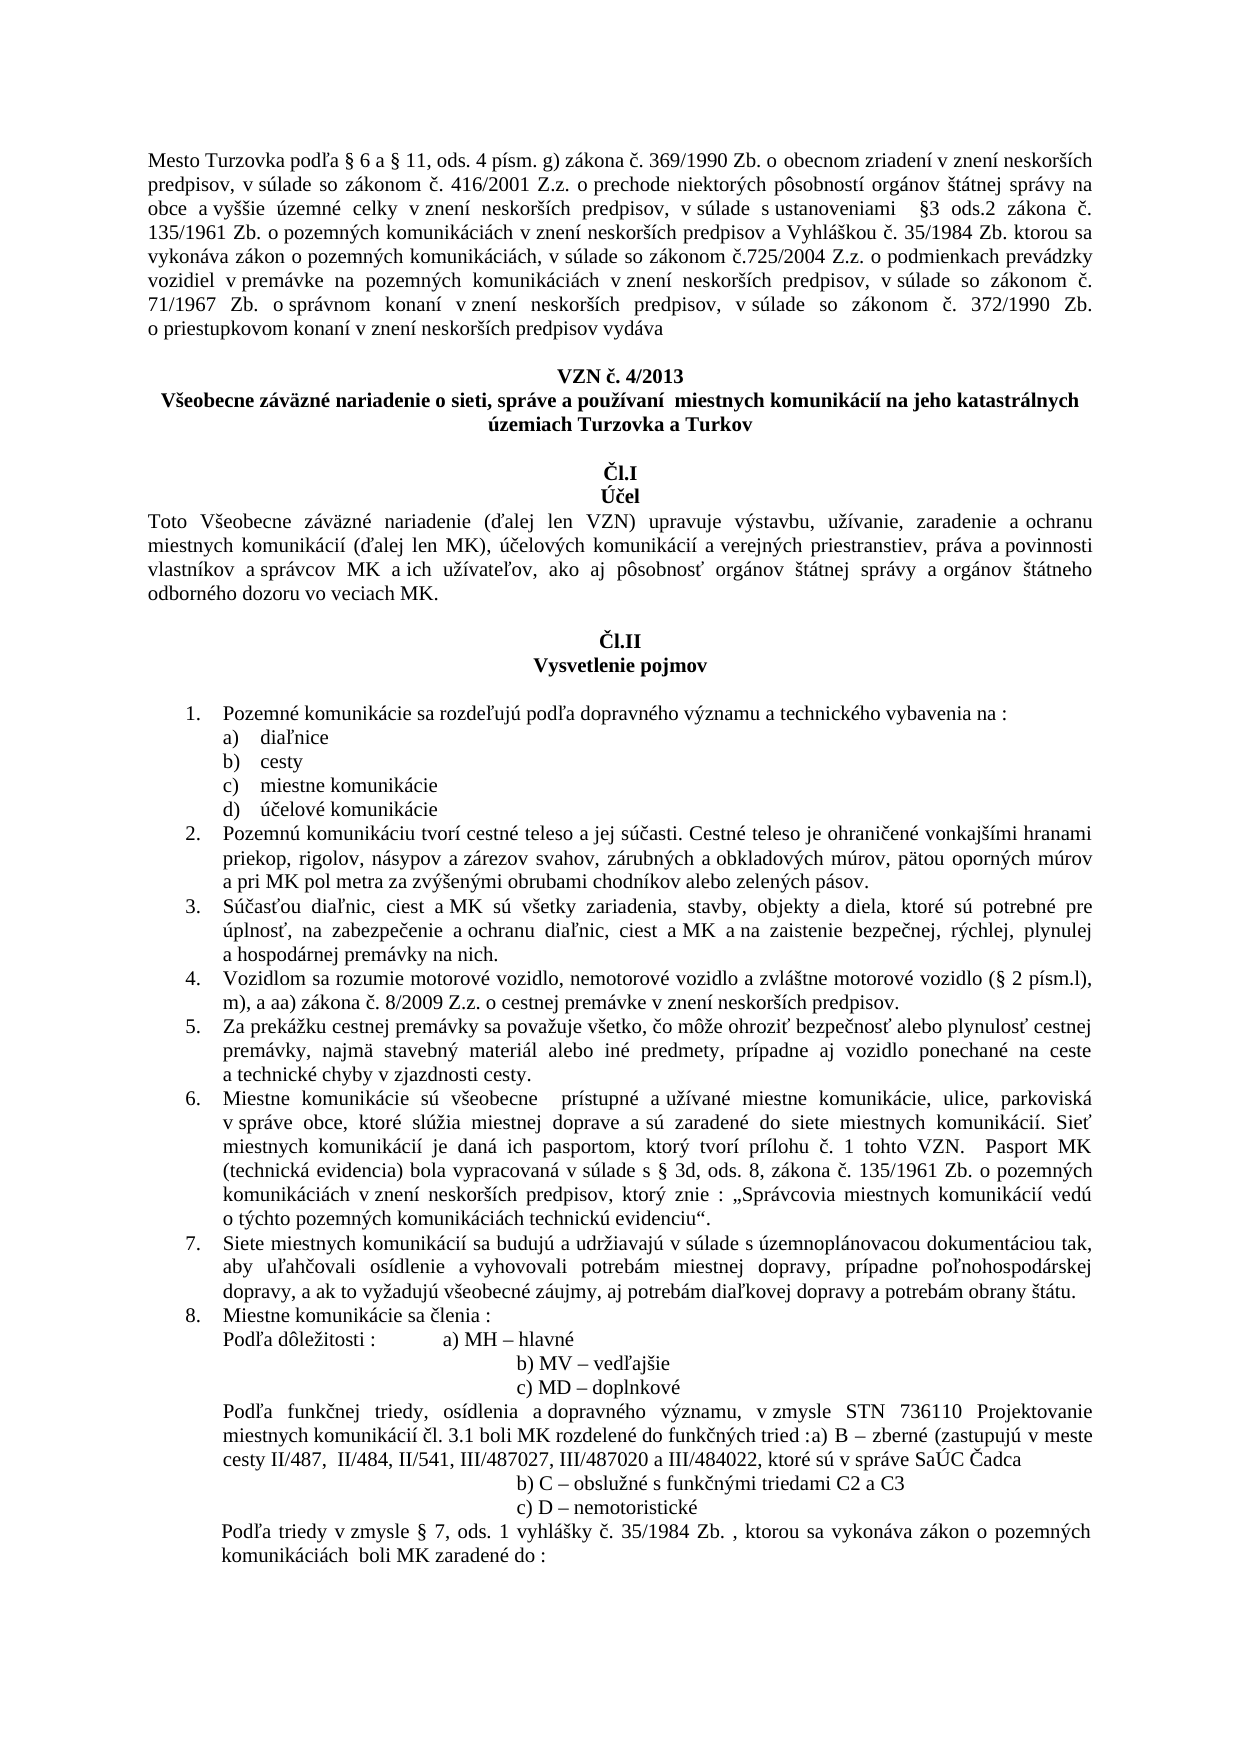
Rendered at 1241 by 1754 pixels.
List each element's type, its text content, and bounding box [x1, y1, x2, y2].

text Mesto Turzovka podľa § § 11, ods. 4 písm. g) zákona č. 369/1990 Zb. o obecnom zriadení v znení neskorších predpisov, v súlade so zákonom č. 416/2001 Z.z. o prechode niektorých pôsobností orgánov štátnej správy na obce a vyššie územné celky v znení neskorších predpisov, v súlade s ustanoveniami §3 ods.2 zákona č. 135/1961 Zb. o pozemných komunikáciách v znení neskorších predpisov a Vyhláškou č. 35/1984 Zb. ktorou sa vykonáva zákon o pozemných komunikáciách, v súlade so zákonom č.725/2004 Z.z. o podmienkach prevádzky vozidiel v premávke na pozemných komunikáciách v znení neskorších predpisov, v súlade so zákonom č. 71/1967 Zb. o správnom konaní v znení neskorších predpisov, v súlade so zákonom č. 372/1990 Zb. o priestupkovom konaní v znení neskorších predpisov vydáva [148, 148, 1093, 340]
list Pozemnú komunikáciu tvorí cestné teleso a jej súčasti. Cestné teleso je ohraničené vonkajšími hranami priekop, rigolov, násypov a zárezov svahov, zárubných a obkladových múrov, pätou oporných múrov a pri MK pol metra za zvýšenými obrubami chodníkov alebo zelených pásov. [185, 821, 1093, 893]
list c) D – nemotoristické [260, 1495, 1093, 1519]
list cesty [223, 749, 1093, 773]
text Účel [148, 484, 1093, 508]
text Čl.I [148, 460, 1093, 484]
list Pozemné komunikácie sa rozdeľujú podľa dopravného významu a technického vybavenia na : [185, 701, 1093, 725]
list c) MD – doplnkové [223, 1375, 1093, 1399]
list účelové komunikácie [223, 797, 1093, 821]
text Všeobecne záväzné nariadenie o sieti, správe a používaní miestnych komunikácií na jeho katastrálnych územiach Turzovka a Turkov [148, 388, 1093, 436]
list Siete miestnych komunikácií sa budujú a udržiavajú v súlade s územnoplánovacou dokumentáciou tak, aby uľahčovali osídlenie a vyhovovali potrebám miestnej dopravy, prípadne poľnohospodárskej dopravy, a ak to vyžadujú všeobecné záujmy, aj potrebám diaľkovej dopravy a potrebám obrany štátu. [185, 1230, 1093, 1303]
list diaľnice [223, 725, 1093, 749]
text Toto Všeobecne záväzné nariadenie (ďalej len VZN) upravuje výstavbu, užívanie, zaradenie a ochranu miestnych komunikácií (ďalej len MK), účelových komunikácií a verejných priestranstiev, práva a povinnosti vlastníkov a správcov MK a ich užívateľov, ako aj pôsobnosť orgánov štátnej správy a orgánov štátneho odborného dozoru vo veciach MK. [148, 508, 1093, 605]
text VZN č. 4/2013 [148, 364, 1093, 388]
list Súčasťou diaľnic, ciest a MK sú všetky zariadenia, stavby, objekty a diela, ktoré sú potrebné pre úplnosť, na zabezpečenie a ochranu diaľnic, ciest a MK a na zaistenie bezpečnej, rýchlej, plynulej a hospodárnej premávky na nich. [185, 893, 1093, 966]
list b) C – obslužné s funkčnými triedami C2 a C3 [260, 1471, 1093, 1495]
list Miestne komunikácie sú všeobecne prístupné a užívané miestne komunikácie, ulice, parkoviská v správe obce, ktoré slúžia miestnej doprave a sú zaradené do siete miestnych komunikácií. Sieť miestnych komunikácií je daná ich pasportom, ktorý tvorí prílohu č. 1 tohto VZN. Pasport MK (technická evidencia) bola vypracovaná v súlade s § 3d, ods. 8, zákona č. 135/1961 Zb. o pozemných komunikáciách v znení neskorších predpisov, ktorý znie : „Správcovia miestnych komunikácií vedú o týchto pozemných komunikáciách technickú evidenciu“. [185, 1086, 1093, 1230]
text Vysvetlenie pojmov [148, 653, 1093, 677]
list Za prekážku cestnej premávky sa považuje všetko, čo môže ohroziť bezpečnosť alebo plynulosť cestnej premávky, najmä stavebný materiál alebo iné predmety, prípadne aj vozidlo ponechané na ceste a technické chyby v zjazdnosti cesty. [185, 1014, 1093, 1086]
list Podľa funkčnej triedy, osídlenia a dopravného významu, v zmysle STN 736110 Projektovanie miestnych komunikácií čl. 3.1 boli MK rozdelené do funkčných tried : a) B – zberné (zastupujú v meste cesty II/487, II/484, II/541, III/487027, III/487020 a III/484022, ktoré sú v správe SaÚC Čadca [223, 1399, 1093, 1471]
list miestne komunikácie [223, 773, 1093, 797]
list b) MV – vedľajšie [223, 1351, 1093, 1375]
list Miestne komunikácie sa členia : [185, 1303, 1093, 1327]
text Čl.II [148, 629, 1093, 653]
text Podľa triedy v zmysle § 7, ods. 1 vyhlášky č. 35/1984 Zb. , ktorou sa vykonáva zákon o pozemných komunikáciách boli MK zaradené do : [221, 1519, 1093, 1567]
list Vozidlom sa rozumie motorové vozidlo, nemotorové vozidlo a zvláštne motorové vozidlo (§ 2 písm.l), m), a aa) zákona č. 8/2009 Z.z. o cestnej premávke v znení neskorších predpisov. [185, 966, 1093, 1014]
list Podľa dôležitosti : a) MH – hlavné [223, 1327, 1093, 1351]
